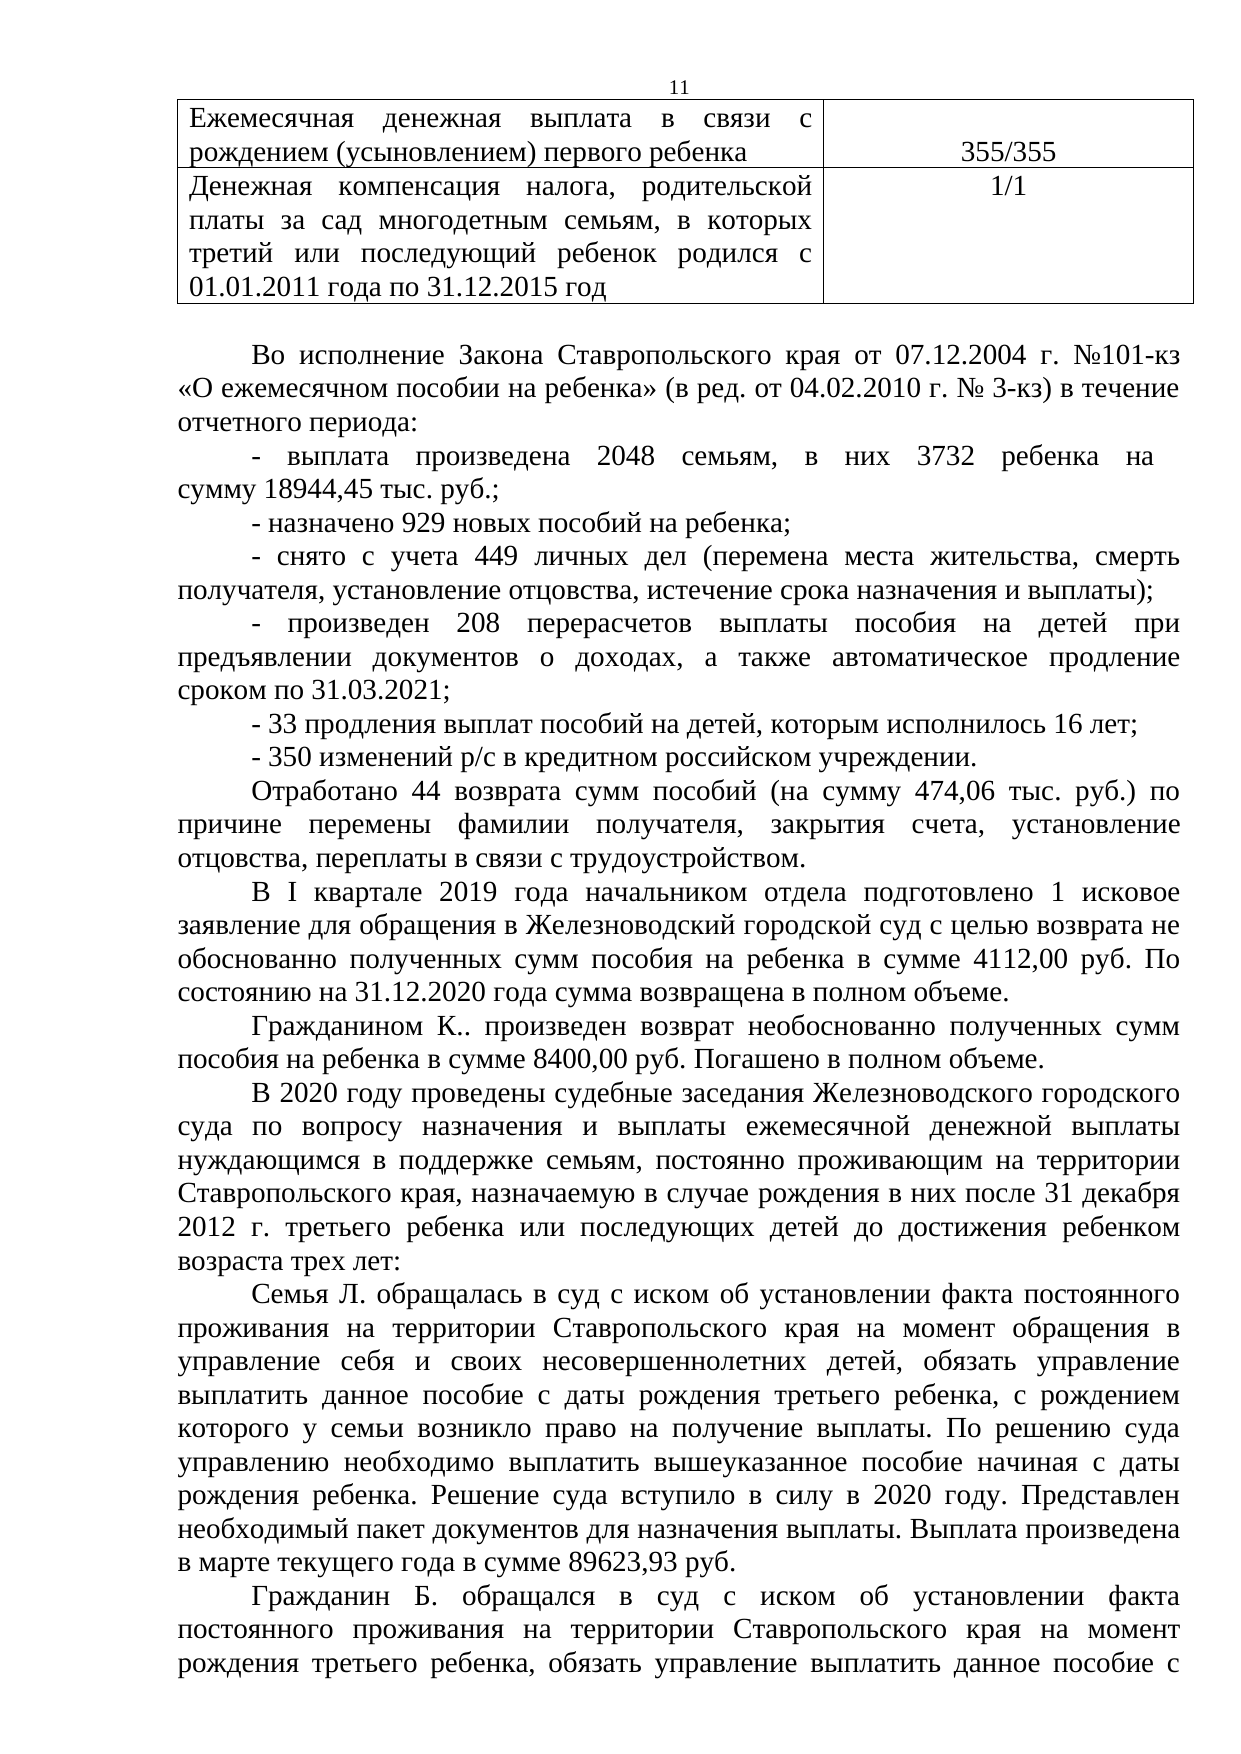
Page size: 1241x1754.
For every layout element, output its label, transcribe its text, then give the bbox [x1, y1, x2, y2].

text Во исполнение Закона Ставропольского края от 07.12.2004 г. №101-кз «О ежемесячном пособии на ребенка» (в ред. от 04.02.2010 г. № 3-кз) в течение отчетного периода: [177, 337, 1181, 438]
text - снято с учета 449 личных дел (перемена места жительства, смерть получателя, установление отцовства, истечение срока назначения и выплаты); [177, 538, 1181, 605]
text - 350 изменений р/с в кредитном российском учреждении. [177, 739, 1181, 773]
text Семья Л. обращалась в суд с иском об установлении факта постоянного проживания на территории Ставропольского края на момент обращения в управление себя и своих несовершеннолетних детей, обязать управление выплатить данное пособие с даты рождения третьего ребенка, с рождением которого у семьи возникло право на получение выплаты. По решению суда управлению необходимо выплатить вышеуказанное пособие начиная с даты рождения ребенка. Решение суда вступило в силу в 2020 году. Представлен необходимый пакет документов для назначения выплаты. Выплата произведена в марте текущего года в сумме 89623,93 руб. [177, 1276, 1181, 1578]
text В 2020 году проведены судебные заседания Железноводского городского суда по вопросу назначения и выплаты ежемесячной денежной выплаты нуждающимся в поддержке семьям, постоянно проживающим на территории Ставропольского края, назначаемую в случае рождения в них после 31 декабря . третьего ребенка или последующих детей до достижения ребенком возраста трех лет: [177, 1075, 1181, 1276]
table_cell 355/355 [824, 100, 1193, 167]
table_cell Денежная компенсация налога, родительской платы за сад многодетным семьям, в которых третий или последующий ребенок родился с 01.01.2011 года по 31.12.2015 год [178, 168, 823, 302]
text - 33 продления выплат пособий на детей, которым исполнилось 16 лет; [177, 706, 1181, 739]
text В I квартале 2019 года начальником отдела подготовлено 1 исковое заявление для обращения в Железноводский городской суд с целью возврата не обоснованно полученных сумм пособия на ребенка в сумме 4112,00 руб. По состоянию на 31.12.2020 года сумма возвращена в полном объеме. [177, 874, 1181, 1008]
table_cell 1/1 [824, 168, 1193, 302]
table_cell Ежемесячная денежная выплата в связи с рождением (усыновлением) первого ребенка [178, 100, 823, 167]
text Гражданином К.. произведен возврат необоснованно полученных сумм пособия на ребенка в сумме 8400,00 руб. Погашено в полном объеме. [177, 1008, 1181, 1075]
text - произведен 208 перерасчетов выплаты пособия на детей при предъявлении документов о доходах, а также автоматическое продление сроком по 31.03.2021; [177, 605, 1181, 706]
text Отработано 44 возврата сумм пособий (на сумму 474,06 тыс. руб.) по причине перемены фамилии получателя, закрытия счета, установление отцовства, переплаты в связи с трудоустройством. [177, 773, 1181, 874]
text - назначено 929 новых пособий на ребенка; [177, 505, 1181, 538]
text - выплата произведена 2048 семьям, в них 3732 ребенка на сумму 18944,45 тыс. руб.; [177, 438, 1181, 505]
